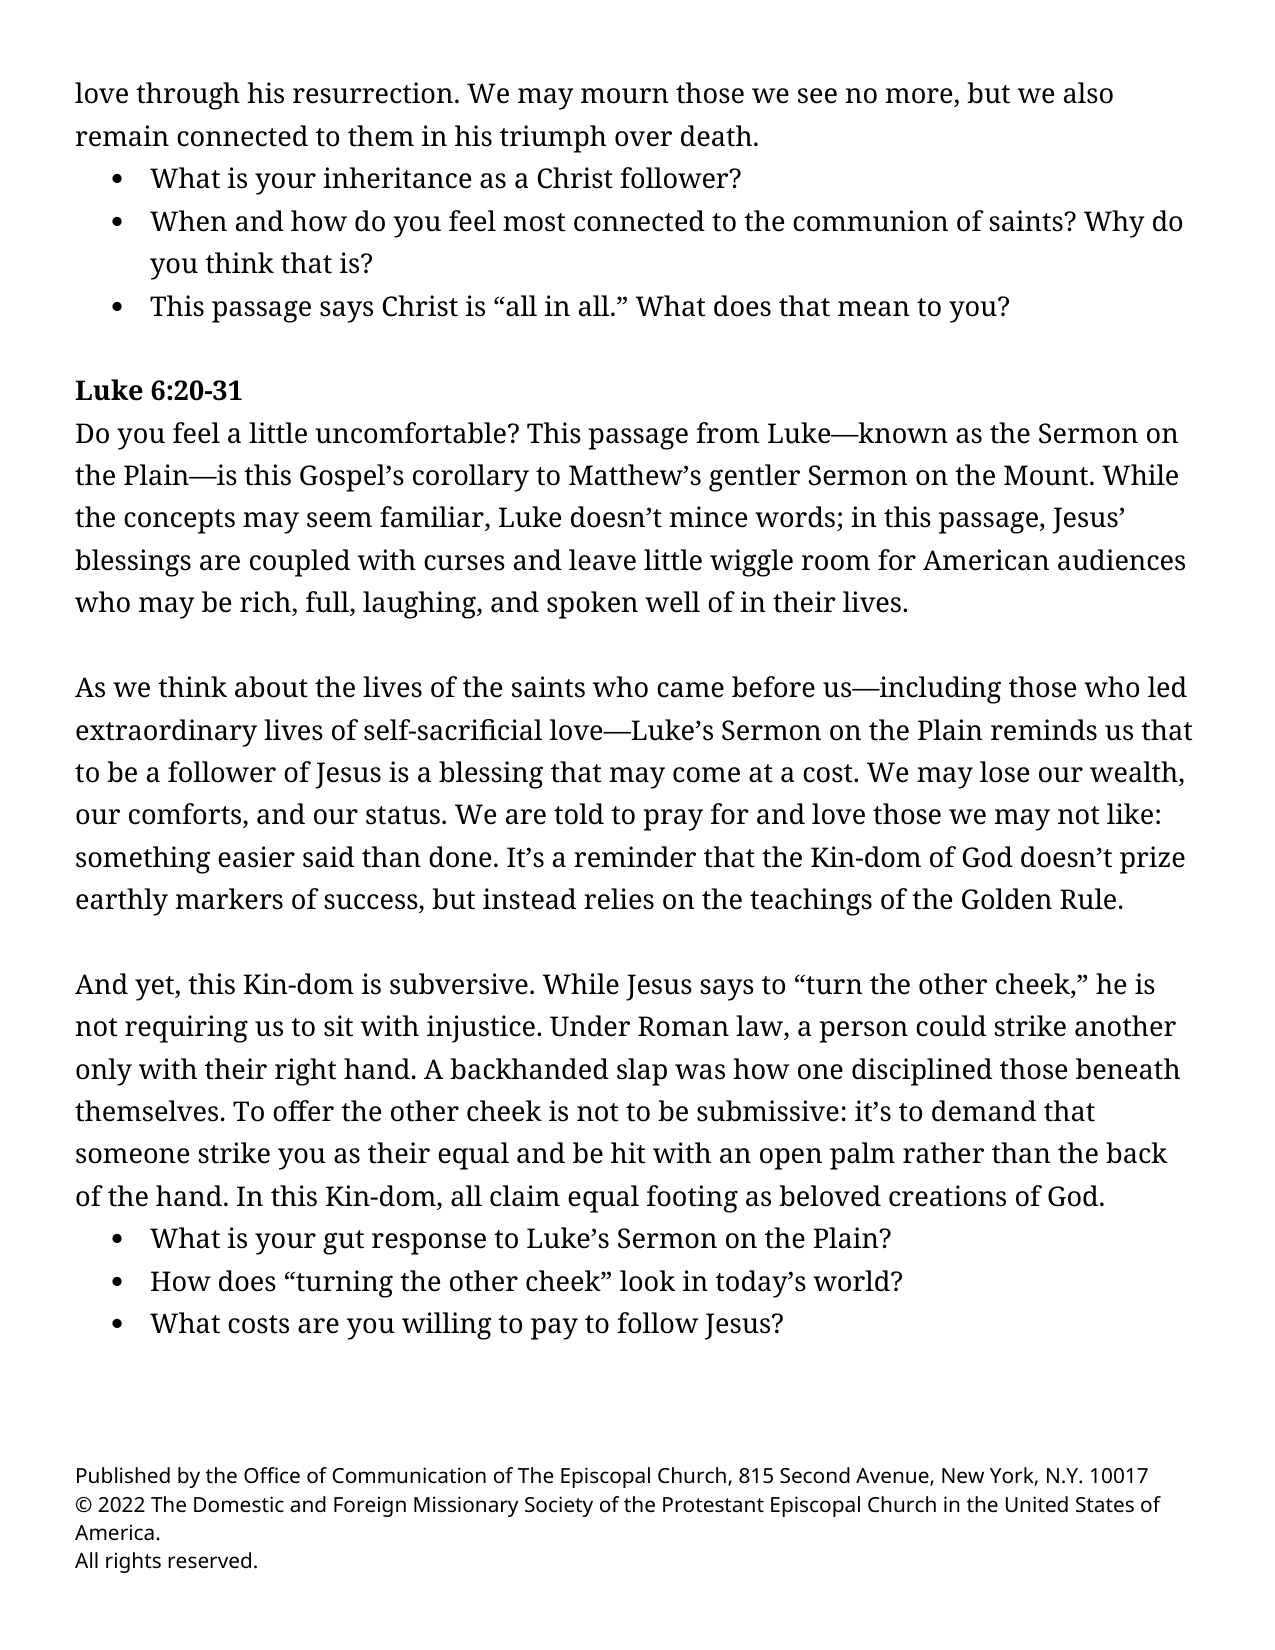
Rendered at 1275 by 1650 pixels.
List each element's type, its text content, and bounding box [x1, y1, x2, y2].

text And yet, this Kin-dom is subversive. While Jesus says to “turn the other cheek,” he is not requiring us to sit with injustice. Under Roman law, a person could strike another only with their right hand. A backhanded slap was how one disciplined those beneath themselves. To offer the other cheek is not to be submissive: it’s to demand that someone strike you as their equal and be hit with an open palm rather than the back of the hand. In this Kin-dom, all claim equal footing as beloved creations of God. [75, 965, 1200, 1214]
list What is your gut response to Luke’s Sermon on the Plain? [112, 1220, 1200, 1257]
list What costs are you willing to pay to follow Jesus? [112, 1304, 1200, 1341]
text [75, 75, 1200, 154]
text Do you feel a little uncomfortable? This passage from Luke—known as the Sermon on the Plain—is this Gospel’s corollary to Matthew’s gentler Sermon on the Mount. While the concepts may seem familiar, Luke doesn’t mince words; in this passage, Jesus’ blessings are coupled with curses and leave little wiggle room for American audiences who may be rich, full, laughing, and spoken well of in their lives. [75, 414, 1200, 621]
list When and how do you feel most connected to the communion of saints? Why do you think that is? [112, 202, 1200, 281]
text As we think about the lives of the saints who came before us—including those who led extraordinary lives of self-sacrificial love—Luke’s Sermon on the Plain reminds us that to be a follower of Jesus is a blessing that may come at a cost. We may lose our wealth, our comforts, and our status. We are told to pray for and love those we may not like: something easier said than done. It’s a reminder that the Kin-dom of God doesn’t prize earthly markers of success, but instead relies on the teachings of the Golden Rule. [75, 668, 1200, 917]
list This passage says Christ is “all in all.” What does that mean to you? [112, 287, 1200, 324]
list How does “turning the other cheek” look in today’s world? [112, 1262, 1200, 1299]
text Luke 6:20-31 [75, 372, 1200, 409]
list What is your inheritance as a Christ follower? [112, 160, 1200, 197]
